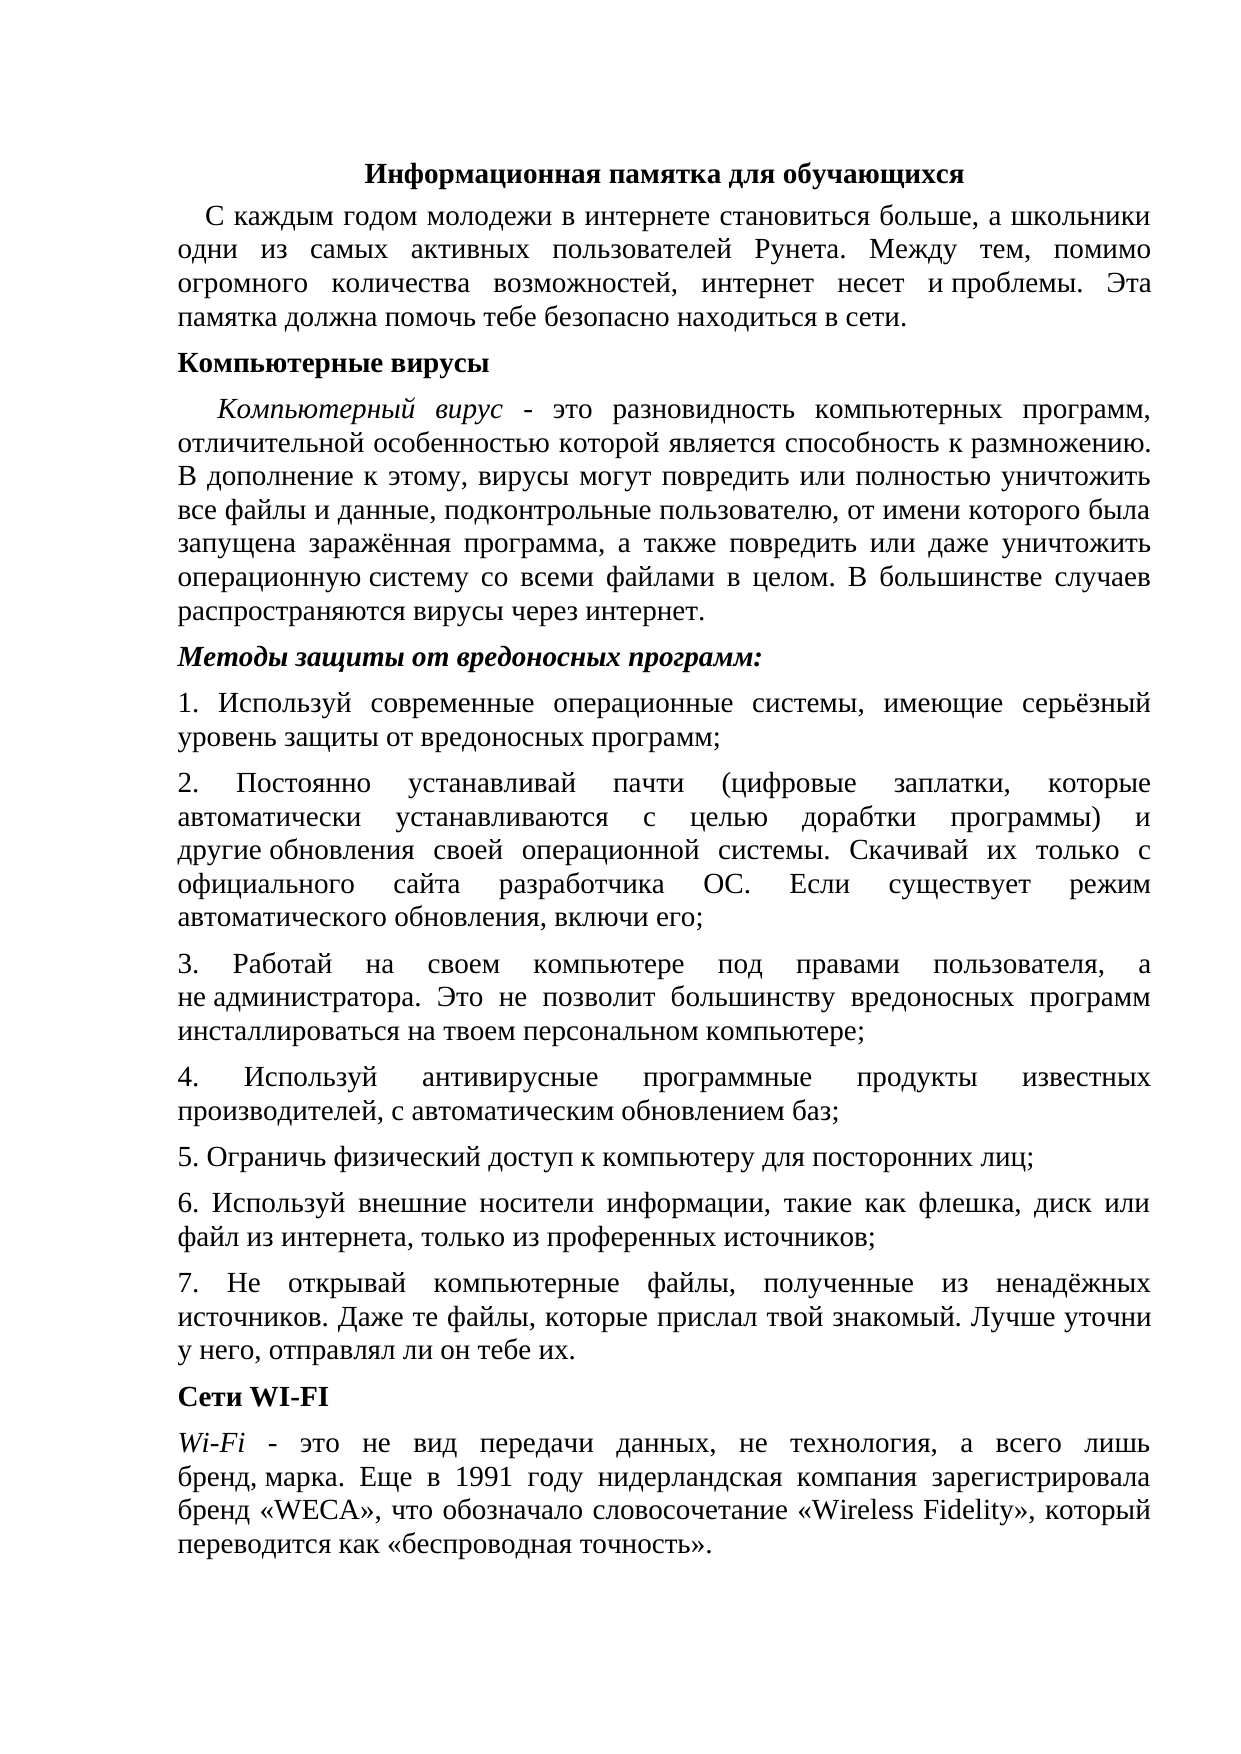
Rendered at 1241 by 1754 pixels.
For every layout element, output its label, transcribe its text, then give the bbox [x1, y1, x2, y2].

text Методы защиты от вредоносных программ: [177, 639, 1152, 672]
text 1. Используй современные операционные системы, имеющие серьёзный уровень защиты от вредоносных программ; [177, 685, 1152, 752]
text С каждым годом молодежи в интернете становиться больше, а школьники одни из самых активных пользователей Рунета. Между тем, помимо огромного количества возможностей, интернет несет и проблемы. Эта памятка должна помочь тебе безопасно находиться в сети. [177, 198, 1152, 332]
text 4. Используй антивирусные программные продукты известных производителей, с автоматическим обновлением баз; [177, 1059, 1152, 1126]
text 3. Работай на своем компьютере под правами пользователя, а не администратора. Это не позволит большинству вредоносных программ инсталлироваться на твоем персональном компьютере; [177, 946, 1152, 1046]
text Компьютерные вирусы [177, 345, 1152, 378]
text Wi-Fi - это не вид передачи данных, не технология, а всего лишь бренд, марка. Еще в 1991 году нидерландская компания зарегистрировала бренд «WECA», что обозначало словосочетание «Wireless Fidelity», который переводится как «беспроводная точность». [177, 1425, 1152, 1559]
text Компьютерный вирус - это разновидность компьютерных программ, отличительной особенностью которой является способность к размножению. В дополнение к этому, вирусы могут повредить или полностью уничтожить все файлы и данные, подконтрольные пользователю, от имени которого была запущена заражённая программа, а также повредить или даже уничтожить операционную систему со всеми файлами в целом. В большинстве случаев распространяются вирусы через интернет. [177, 391, 1152, 626]
text 6. Используй внешние носители информации, такие как флешка, диск или файл из интернета, только из проференных источников; [177, 1185, 1152, 1252]
text Информационная памятка для обучающихся [177, 156, 1152, 190]
text Сети WI-FI [177, 1379, 1152, 1412]
text 2. Постоянно устанавливай пачти (цифровые заплатки, которые автоматически устанавливаются с целью дорабтки программы) и другие обновления своей операционной системы. Скачивай их только с официального сайта разработчика ОС. Если существует режим автоматического обновления, включи его; [177, 765, 1152, 933]
text 7. Не открывай компьютерные файлы, полученные из ненадёжных источников. Даже те файлы, которые прислал твой знакомый. Лучше уточни у него, отправлял ли он тебе их. [177, 1265, 1152, 1366]
text 5. Ограничь физический доступ к компьютеру для посторонних лиц; [177, 1139, 1152, 1173]
